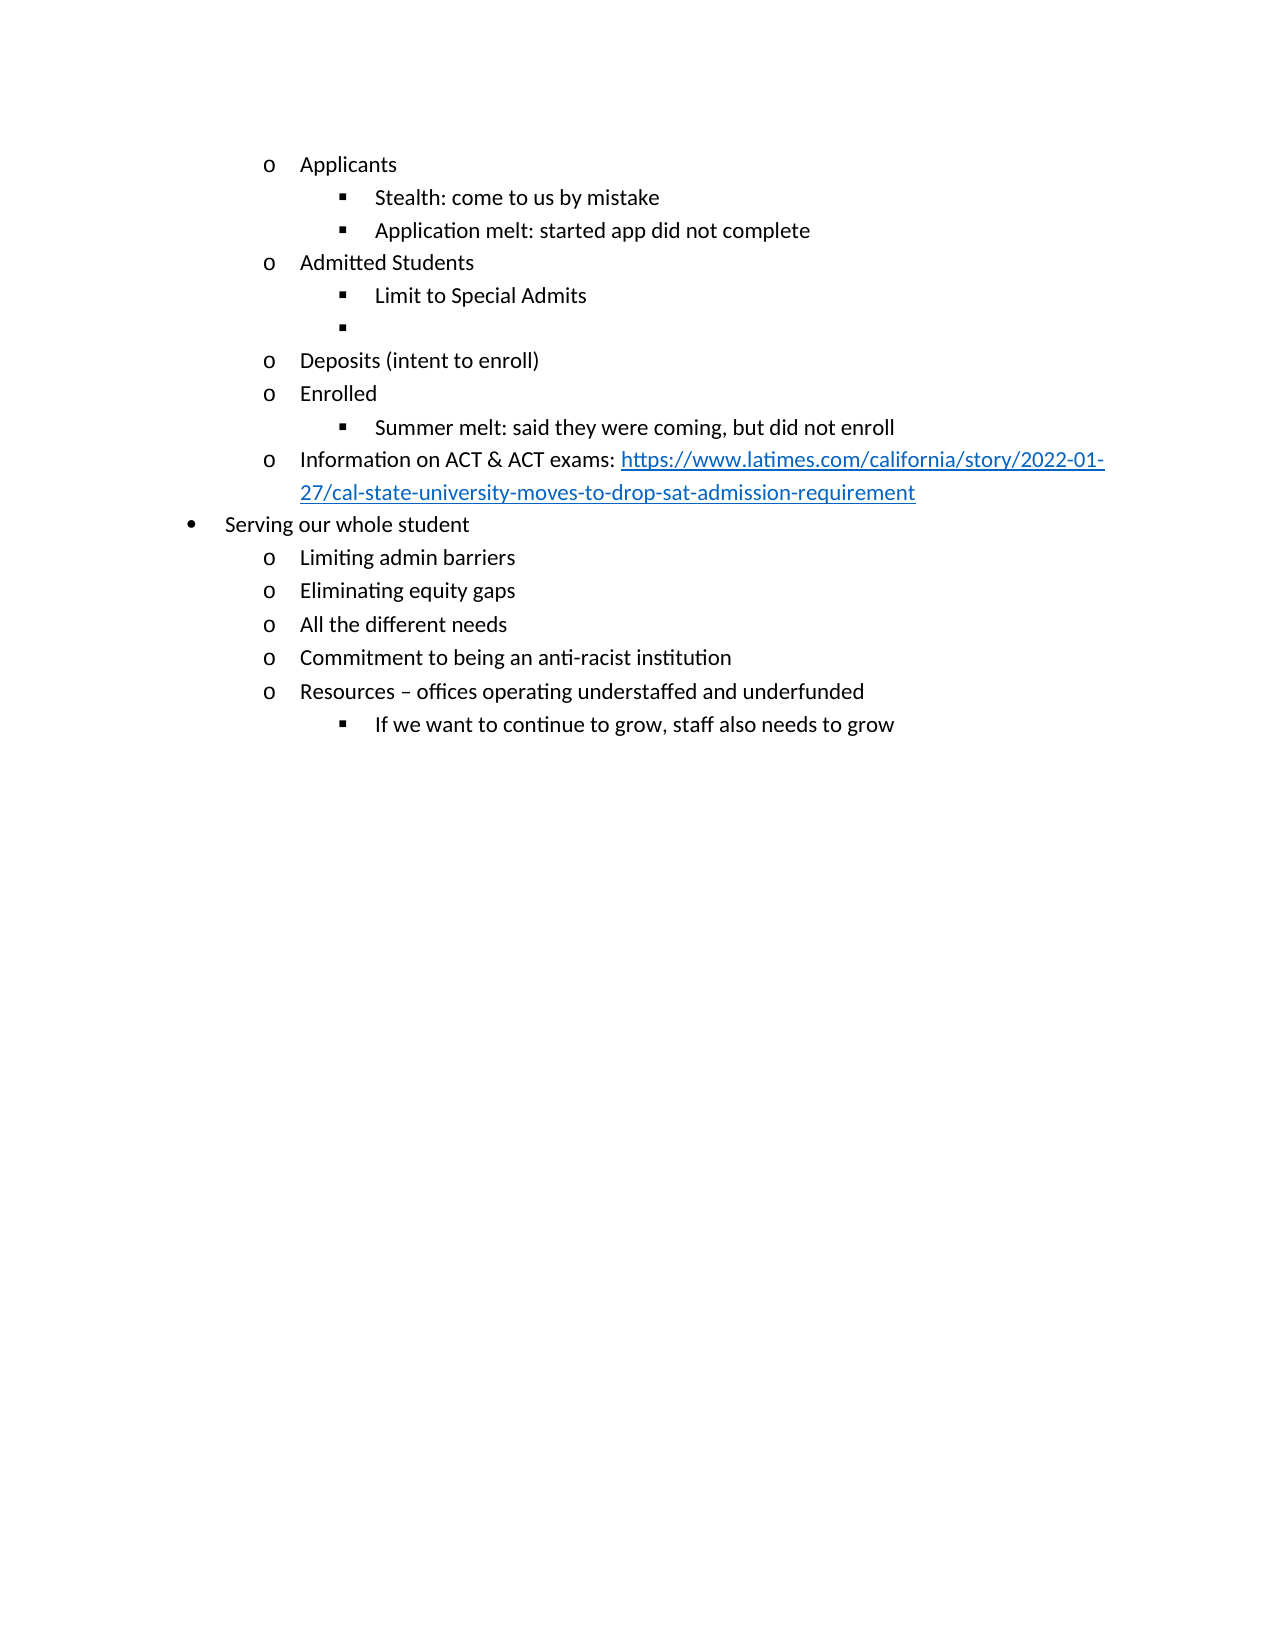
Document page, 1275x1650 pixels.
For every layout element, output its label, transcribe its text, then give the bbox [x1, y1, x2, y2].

list Enrolled [262, 379, 1125, 408]
list Summer melt: said they were coming, but did not enroll [337, 413, 1125, 441]
list Information on ACT & ACT exams: https://www.latimes.com/california/story/2022-01-27/cal-state-university-moves-to-drop-sat-admission-requirement [262, 445, 1125, 506]
list Limiting admin barriers [262, 543, 1125, 572]
list If we want to continue to grow, staff also needs to grow [337, 711, 1125, 738]
list Admitted Students [262, 248, 1125, 277]
list Resources – offices operating understaffed and underfunded [262, 677, 1125, 706]
list All the different needs [262, 610, 1125, 639]
list Commitment to being an anti-racist institution [262, 643, 1125, 673]
list Applicants [262, 150, 1125, 179]
list Stealth: come to us by mistake [337, 183, 1125, 212]
list Limit to Special Admits [337, 281, 1125, 309]
list Eliminating equity gaps [262, 576, 1125, 606]
list Application melt: started app did not complete [337, 216, 1125, 244]
list Serving our whole student [187, 511, 1125, 539]
list Deposits (intent to enroll) [262, 346, 1125, 375]
